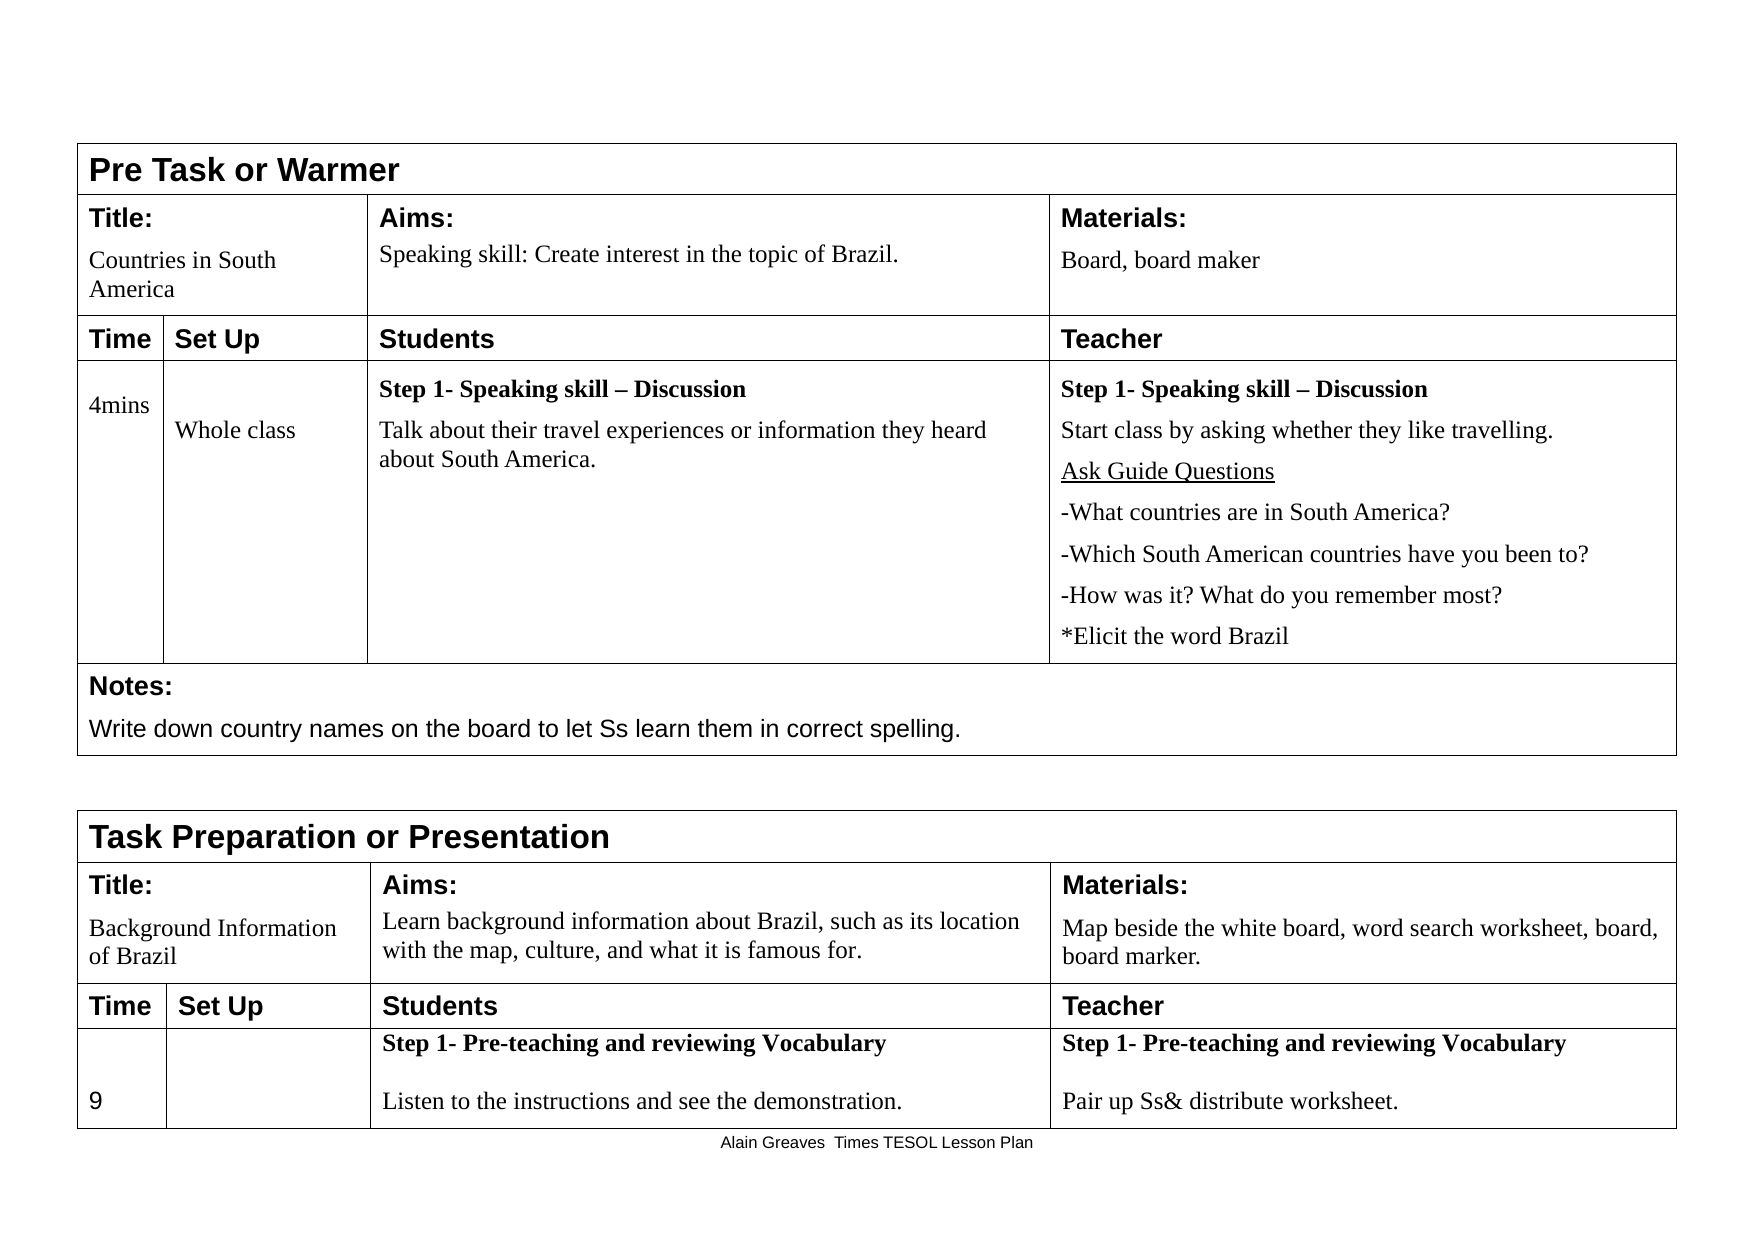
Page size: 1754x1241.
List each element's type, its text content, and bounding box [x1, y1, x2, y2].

table_cell Students [368, 316, 1049, 360]
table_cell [371, 1029, 1050, 1128]
table_cell Title: Countries in South America [78, 195, 367, 315]
table_cell Notes: Write down country names on the board to let Ss learn them in correct spelling. [78, 664, 1676, 755]
table_header Pre Task or Warmer [78, 144, 1676, 194]
table_cell Step 1- Speaking skill – Discussion Start class by asking whether they like travelling. Ask Guide Questions -What countries are in South America? -Which South American countries have you been to? -How was it? What do you remember most? *Elicit the word Brazil [1050, 361, 1676, 662]
table_cell Time [78, 316, 163, 360]
table_cell Whole class [164, 361, 367, 662]
table_cell 4mins [78, 361, 163, 662]
table_cell Students [371, 984, 1050, 1027]
table_cell Title: Background Information of Brazil [78, 863, 370, 983]
table_cell Teacher [1050, 316, 1676, 360]
table_cell 9mins [78, 1029, 166, 1128]
table_cell Step 1- Speaking skill – Discussion Talk about their travel experiences or information they heard about South America. [368, 361, 1049, 662]
table_cell Materials: Map beside the white board, word search worksheet, board, board marker. [1051, 863, 1676, 983]
table_cell Materials: Board, board maker [1050, 195, 1676, 315]
table_cell Teacher [1051, 984, 1676, 1027]
table_cell Set Up [167, 984, 370, 1027]
table_cell Aims: Learn background information about Brazil, such as its location with the map, culture, and what it is famous for. [371, 863, 1050, 983]
table_header Task Preparation or Presentation [78, 811, 1676, 862]
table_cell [1051, 1029, 1676, 1128]
table_cell Aims: Speaking skill: Create interest in the topic of Brazil. [368, 195, 1049, 315]
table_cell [167, 1029, 370, 1128]
table_cell Time [78, 984, 166, 1027]
table_cell Set Up [164, 316, 367, 360]
